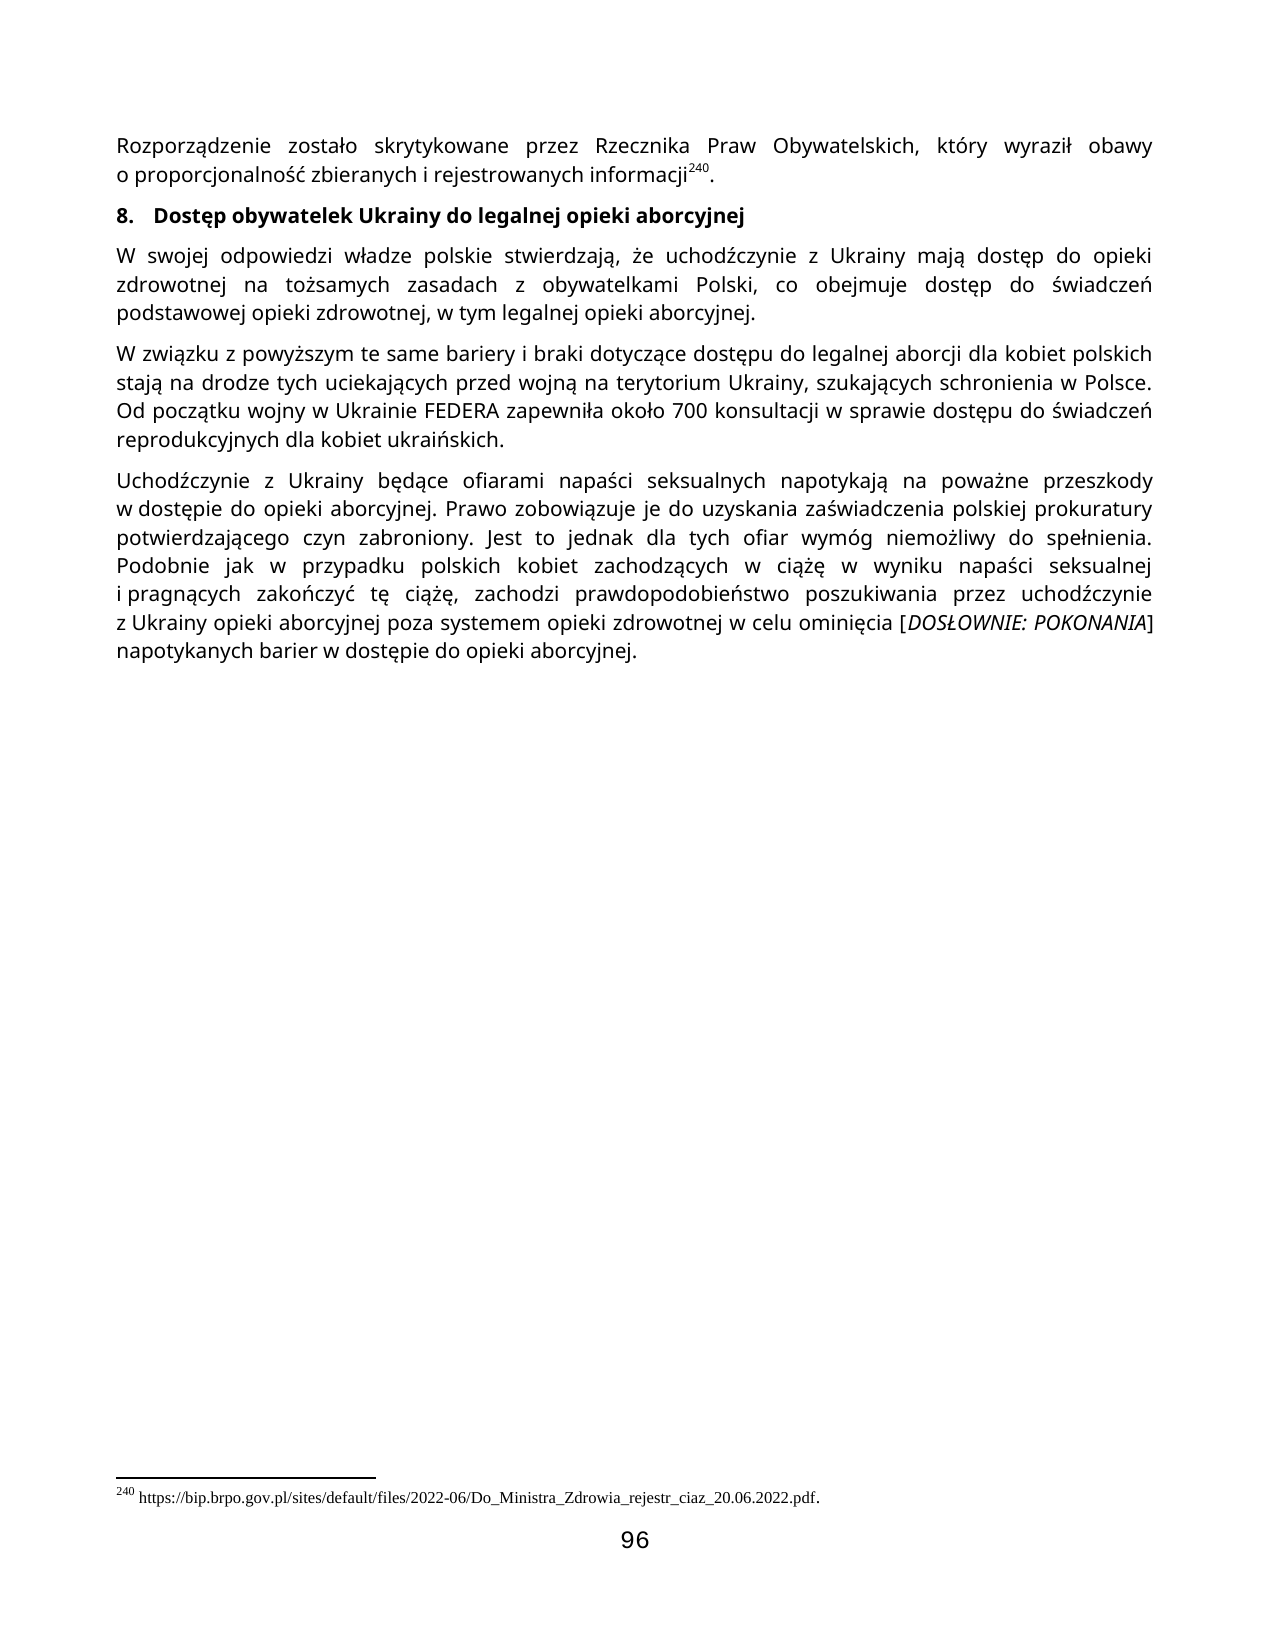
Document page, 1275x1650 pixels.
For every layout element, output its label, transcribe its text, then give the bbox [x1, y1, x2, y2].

text W swojej odpowiedzi władze polskie stwierdzają, że uchodźczynie z Ukrainy mają dostęp do opieki zdrowotnej na tożsamych zasadach z obywatelkami Polski, co obejmuje dostęp do świadczeń podstawowej opieki zdrowotnej, w tym legalnej opieki aborcyjnej. [116, 242, 1154, 327]
text Rozporządzenie zostało skrytykowane przez Rzecznika Praw Obywatelskich, który wyraził obawy o proporcjonalność zbieranych i rejestrowanych informacji. [116, 131, 1154, 188]
text Uchodźczynie z Ukrainy będące ofiarami napaści seksualnych napotykają na poważne przeszkody w dostępie do opieki aborcyjnej. Prawo zobowiązuje je do uzyskania zaświadczenia polskiej prokuratury potwierdzającego czyn zabroniony. Jest to jednak dla tych ofiar wymóg niemożliwy do spełnienia. Podobnie jak w przypadku polskich kobiet zachodzących w ciążę w wyniku napaści seksualnej i pragnących zakończyć tę ciążę, zachodzi prawdopodobieństwo poszukiwania przez uchodźczynie z Ukrainy opieki aborcyjnej poza systemem opieki zdrowotnej w celu ominięcia [DOSŁOWNIE: POKONANIA] napotykanych barier w dostępie do opieki aborcyjnej. [116, 466, 1154, 665]
text W związku z powyższym te same bariery i braki dotyczące dostępu do legalnej aborcji dla kobiet polskich stają na drodze tych uciekających przed wojną na terytorium Ukrainy, szukających schronienia w Polsce. Od początku wojny w Ukrainie FEDERA zapewniła około 700 konsultacji w sprawie dostępu do świadczeń reprodukcyjnych dla kobiet ukraińskich. [116, 339, 1154, 453]
list Dostęp obywatelek Ukrainy do legalnej opieki aborcyjnej [116, 201, 1154, 229]
